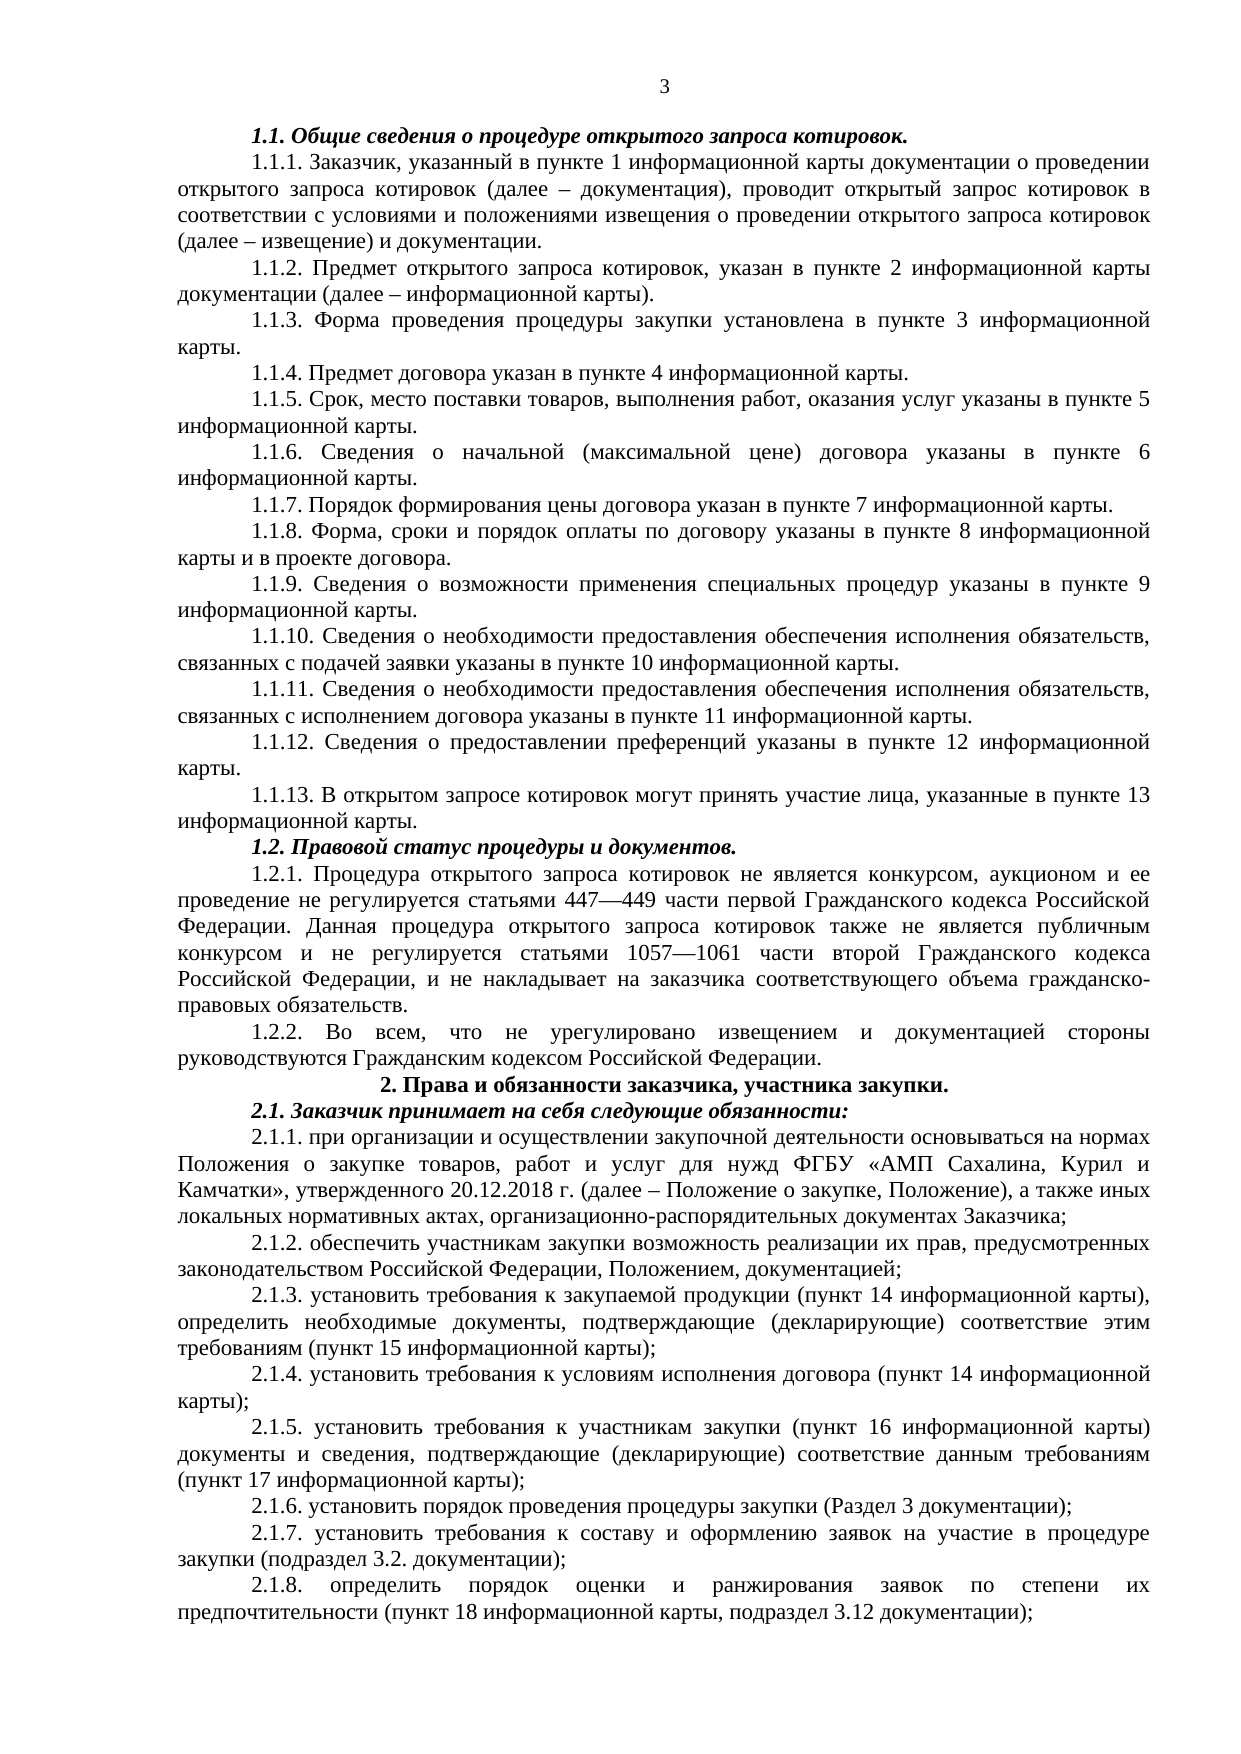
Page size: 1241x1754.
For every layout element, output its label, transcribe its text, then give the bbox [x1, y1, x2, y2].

text 1.1.5. Срок, место поставки товаров, выполнения работ, оказания услуг указаны в пункте 5 информационной карты. [177, 385, 1152, 438]
text 2.1.1. при организации и осуществлении закупочной деятельности основываться на нормах Положения о закупке товаров, работ и услуг для нужд ФГБУ «АМП Сахалина, Курил и Камчатки», утвержденного 20.12.2018 г. (далее – Положение о закупке, Положение), а также иных локальных нормативных актах, организационно-распорядительных документах Заказчика; [177, 1123, 1152, 1229]
text 1.1.2. Предмет открытого запроса котировок, указан в пункте 2 информационной карты документации (далее – информационной карты). [177, 254, 1152, 306]
text 1.1.12. Сведения о предоставлении преференций указаны в пункте 12 информационной карты. [177, 728, 1152, 781]
text 2.1.6. установить порядок проведения процедуры закупки (Раздел 3 документации); [177, 1492, 1152, 1519]
text 1.2. Правовой статус процедуры и документов. [177, 833, 1152, 860]
text 1.1.4. Предмет договора указан в пункте 4 информационной карты. [177, 359, 1152, 385]
text 1.1. Общие сведения о процедуре открытого запроса котировок. [177, 122, 1152, 148]
text 1.1.6. Сведения о начальной (максимальной цене) договора указаны в пункте 6 информационной карты. [177, 438, 1152, 491]
text 1.1.8. Форма, сроки и порядок оплаты по договору указаны в пункте 8 информационной карты и в проекте договора. [177, 517, 1152, 570]
text 1.1.13. В открытом запросе котировок могут принять участие лица, указанные в пункте 13 информационной карты. [177, 781, 1152, 833]
text 1.1.10. Сведения о необходимости предоставления обеспечения исполнения обязательств, связанных с подачей заявки указаны в пункте 10 информационной карты. [177, 623, 1152, 675]
text 2.1.5. установить требования к участникам закупки (пункт 16 информационной карты) документы и сведения, подтверждающие (декларирующие) соответствие данным требованиям (пункт 17 информационной карты); [177, 1413, 1152, 1492]
text 1.2.2. Во всем, что не урегулировано извещением и документацией стороны руководствуются Гражданским кодексом Российской Федерации. [177, 1018, 1152, 1071]
text 1.1.3. Форма проведения процедуры закупки установлена в пункте 3 информационной карты. [177, 306, 1152, 359]
text 2.1.7. установить требования к составу и оформлению заявок на участие в процедуре закупки (подраздел 3.2. документации); [177, 1519, 1152, 1571]
text 1.1.7. Порядок формирования цены договора указан в пункте 7 информационной карты. [177, 491, 1152, 517]
text 1.1.9. Сведения о возможности применения специальных процедур указаны в пункте 9 информационной карты. [177, 570, 1152, 623]
text 1.2.1. Процедура открытого запроса котировок не является конкурсом, аукционом и ее проведение не регулируется статьями 447—449 части первой Гражданского кодекса Российской Федерации. Данная процедура открытого запроса котировок также не является публичным конкурсом и не регулируется статьями 1057—1061 части второй Гражданского кодекса Российской Федерации, и не накладывает на заказчика соответствующего объема гражданско-правовых обязательств. [177, 860, 1152, 1018]
text 2.1.3. установить требования к закупаемой продукции (пункт 14 информационной карты), определить необходимые документы, подтверждающие (декларирующие) соответствие этим требованиям (пункт 15 информационной карты); [177, 1281, 1152, 1361]
text 2.1.4. установить требования к условиям исполнения договора (пункт 14 информационной карты); [177, 1361, 1152, 1413]
text 2.1.2. обеспечить участникам закупки возможность реализации их прав, предусмотренных законодательством Российской Федерации, Положением, документацией; [177, 1229, 1152, 1281]
text 2.1. Заказчик принимает на себя следующие обязанности: [177, 1097, 1152, 1123]
text 1.1.11. Сведения о необходимости предоставления обеспечения исполнения обязательств, связанных с исполнением договора указаны в пункте 11 информационной карты. [177, 675, 1152, 728]
text 2.1.8. определить порядок оценки и ранжирования заявок по степени их предпочтительности (пункт 18 информационной карты, подраздел 3.12 документации); [177, 1571, 1152, 1624]
text 1.1.1. Заказчик, указанный в пункте 1 информационной карты документации о проведении открытого запроса котировок (далее – документация), проводит открытый запрос котировок в соответствии с условиями и положениями извещения о проведении открытого запроса котировок (далее – извещение) и документации. [177, 148, 1152, 254]
text 2. Права и обязанности заказчика, участника закупки. [177, 1071, 1152, 1097]
